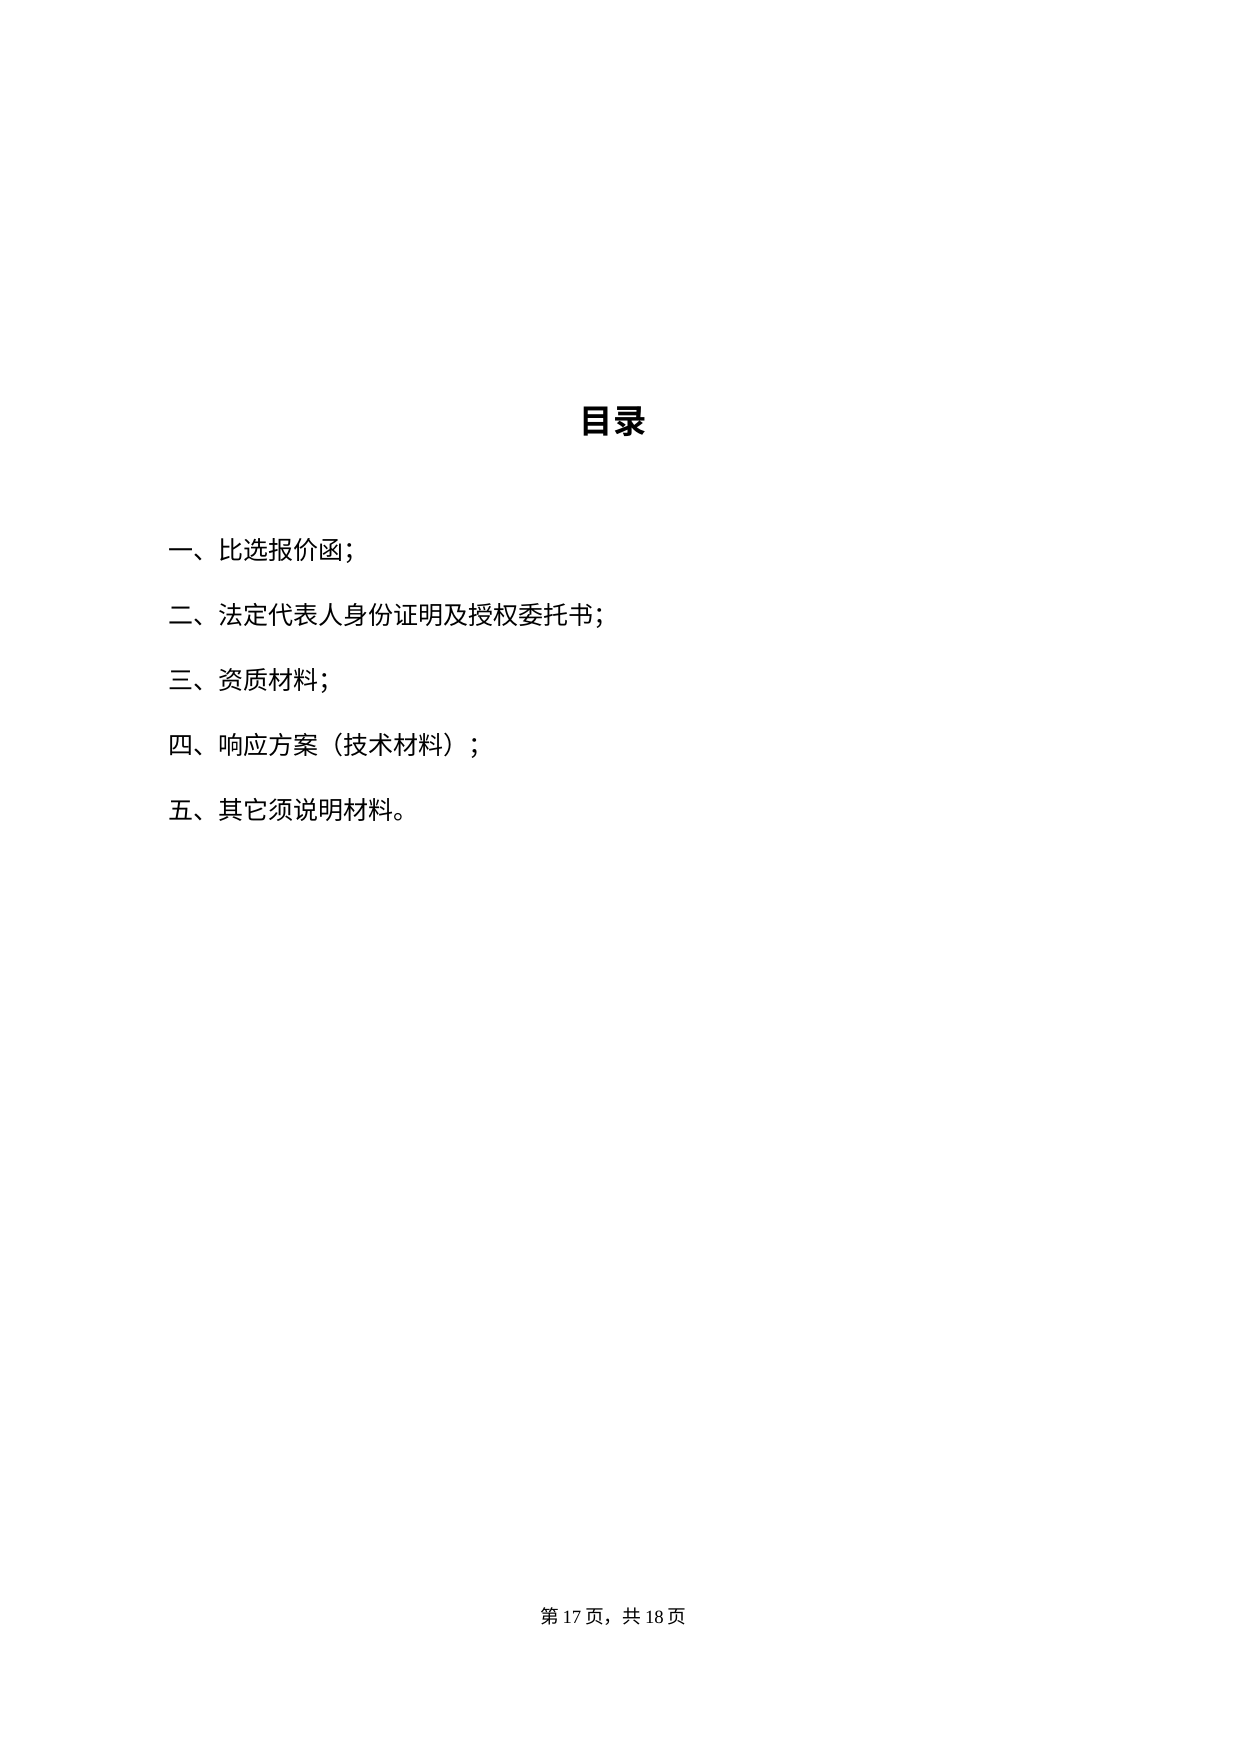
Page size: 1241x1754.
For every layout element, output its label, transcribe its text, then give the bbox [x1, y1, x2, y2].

text 五、其它须说明材料。 [118, 776, 1107, 841]
text 目录 [118, 386, 1107, 451]
text 一、比选报价函； [118, 516, 1107, 581]
text 二、法定代表人身份证明及授权委托书； [118, 581, 1107, 646]
text 三、资质材料； [118, 646, 1107, 711]
text 四、响应方案（技术材料）； [118, 711, 1107, 776]
